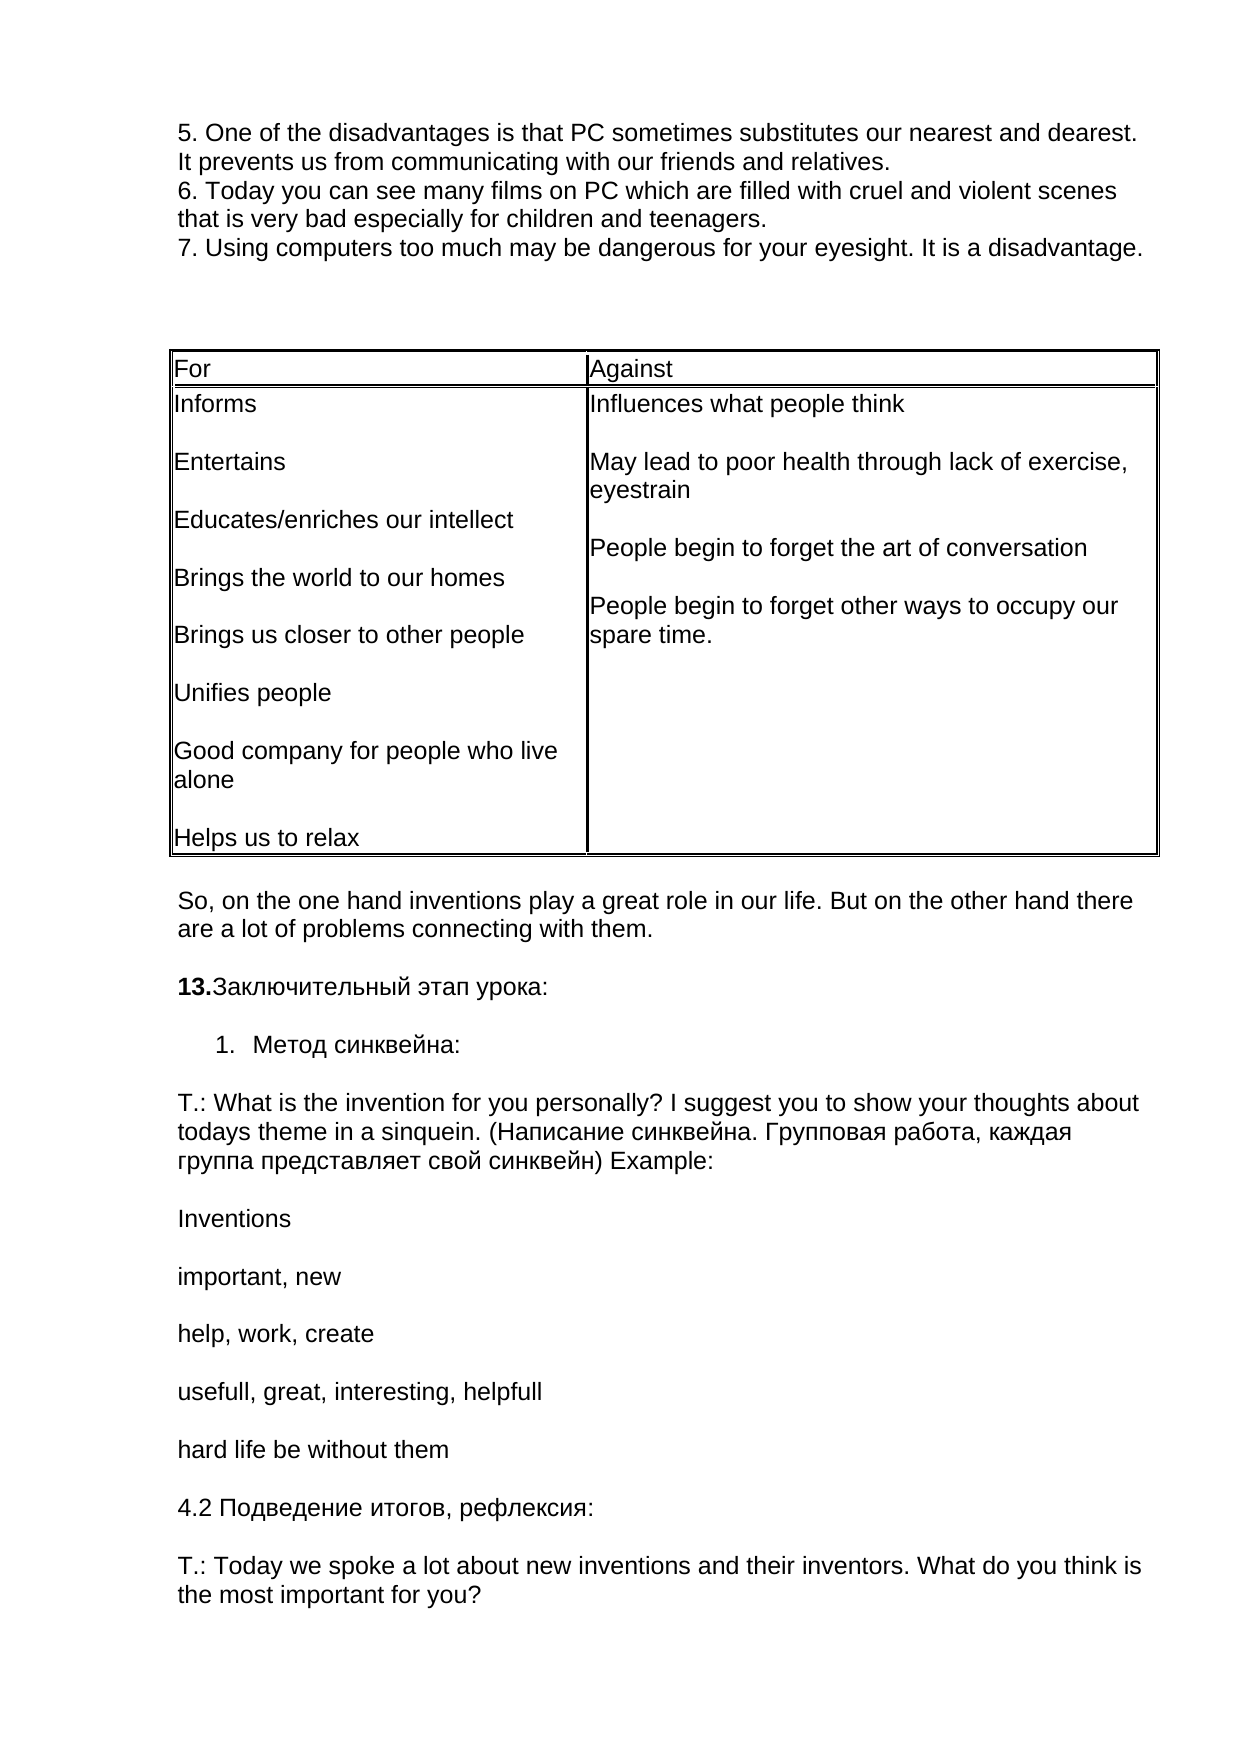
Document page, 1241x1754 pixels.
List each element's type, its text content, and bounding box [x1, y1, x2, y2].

text hard life be without them [177, 1435, 1152, 1464]
text 4.2 Подведение итогов, рефлексия: [177, 1493, 1152, 1522]
text usefull, great, interesting, helpfull [177, 1377, 1152, 1406]
text T.: Today we spoke a lot about new inventions and their inventors. What do you think is the most important for you? [177, 1551, 1152, 1609]
text T.: What is the invention for you personally? I suggest you to show your thoughts about todays theme in a sinquein. (Написание синквейна. Групповая работа, каждая группа представляет свой синквейн) Example: [177, 1088, 1152, 1174]
text 6. Today you can see many films on PC which are filled with cruel and violent scenes that is very bad especially for children and teenagers. [177, 176, 1152, 233]
table_header Against [587, 352, 1156, 384]
text help, work, create [177, 1319, 1152, 1348]
table_header For [173, 351, 587, 384]
text 13.Заключительный этап урока: [177, 972, 1152, 1001]
text So, on the one hand inventions play a great role in our life. But on the other hand there are a lot of problems connecting with them. [177, 886, 1152, 943]
table_cell Informs Entertains Educates/enriches our intellect Brings the world to our homes Brings us closer to other people Unifies people Good company for people who live alone Helps us to relax [173, 384, 587, 853]
list Метод синквейна: [215, 1030, 1152, 1059]
text Inventions [177, 1204, 1152, 1232]
text important, new [177, 1262, 1152, 1290]
text 5. One of the disadvantages is that PC sometimes substitutes our nearest and dearest. It prevents us from communicating with our friends and relatives. [177, 118, 1152, 176]
text 7. Using computers too much may be dangerous for your eyesight. It is a disadvantage. [177, 233, 1152, 262]
table_cell Influences what people think May lead to poor health through lack of exercise, eyestrain People begin to forget the art of conversation People begin to forget other ways to occupy our spare time. [587, 384, 1157, 853]
